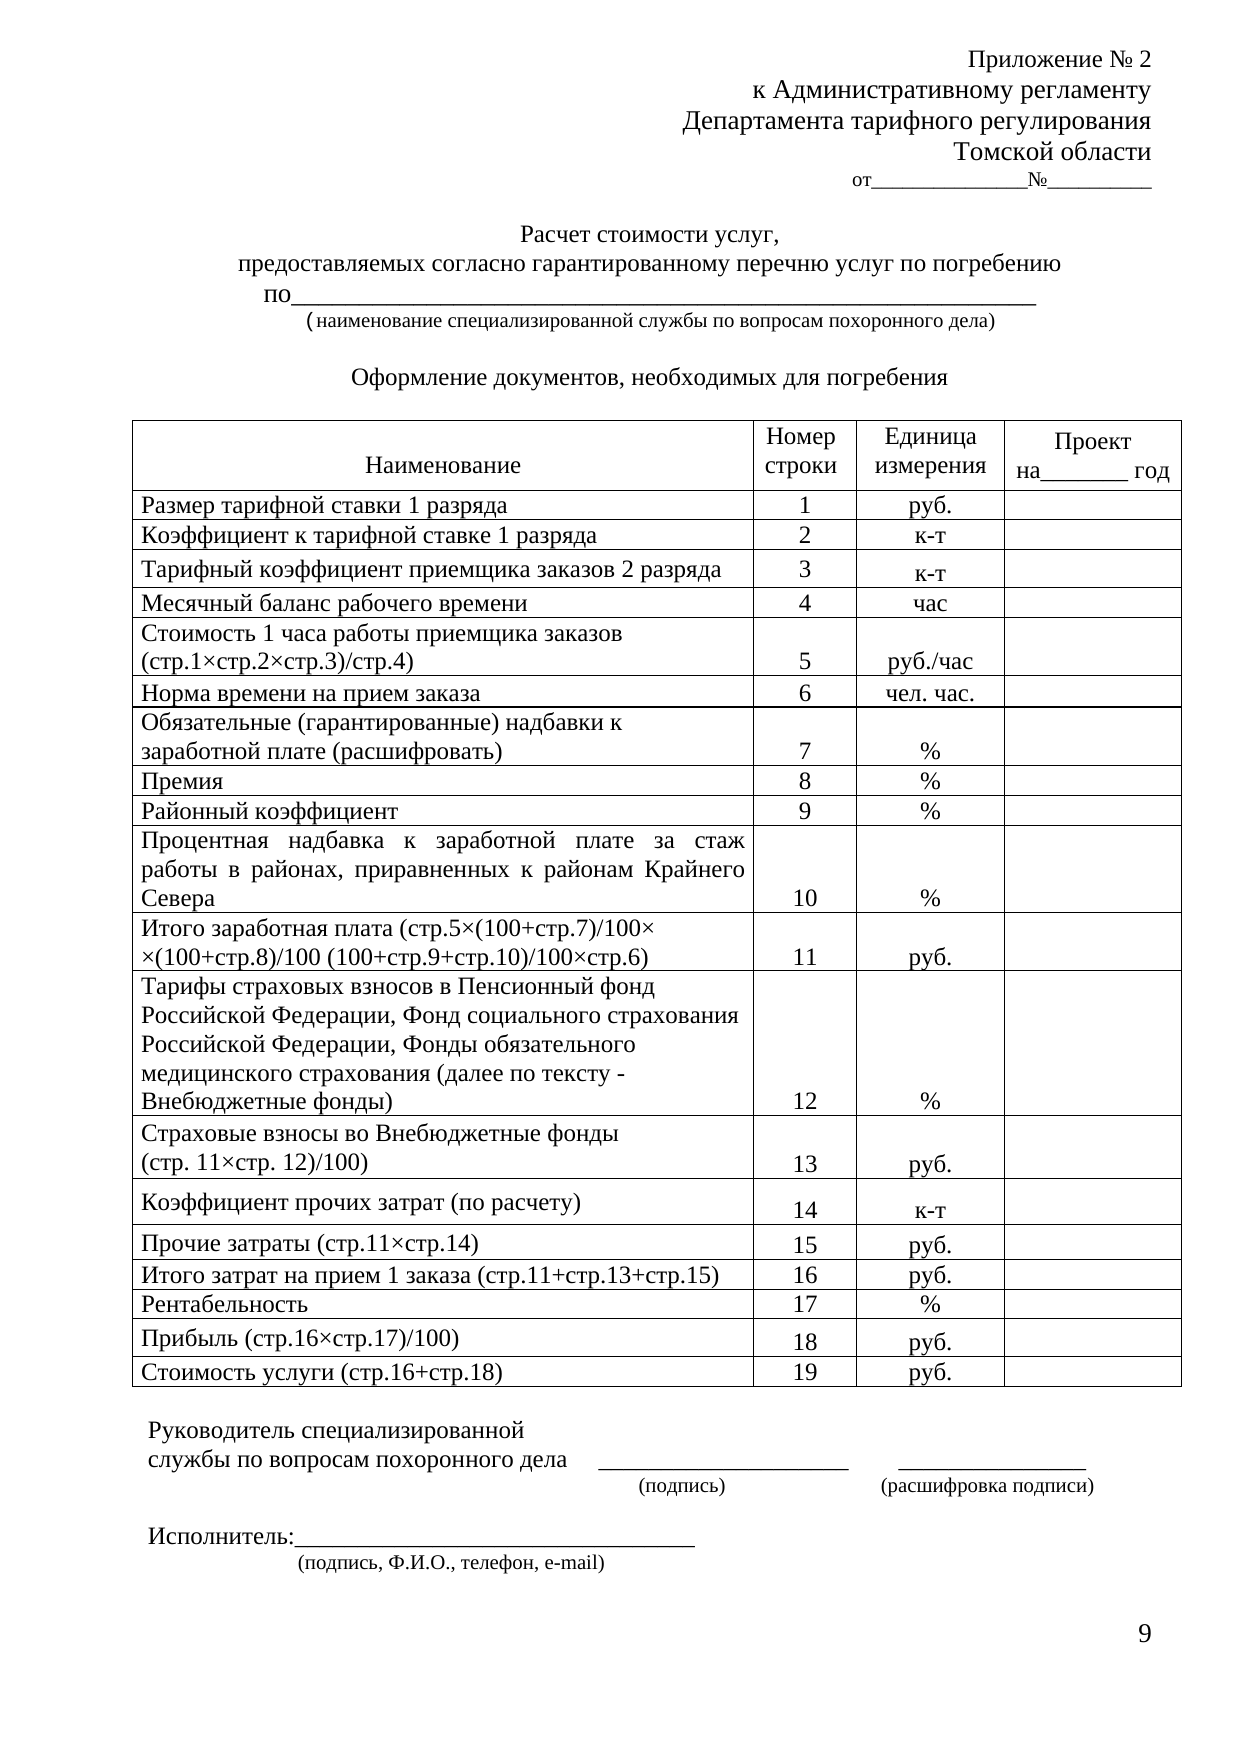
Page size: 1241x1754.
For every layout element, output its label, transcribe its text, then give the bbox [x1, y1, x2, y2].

table_cell Тарифы страховых взносов в Пенсионный фонд Российской Федерации, Фонд социального страхования Российской Федерации, Фонды обязательного медицинского страхования (далее по тексту - Внебюджетные фонды) [133, 971, 753, 1115]
text предоставляемых согласно гарантированному перечню услуг по погребению [148, 248, 1152, 277]
table_cell [1005, 708, 1181, 765]
table_cell [1005, 618, 1181, 675]
table_cell 7 [754, 708, 856, 765]
table_cell % [857, 708, 1004, 765]
table_cell [1005, 1179, 1181, 1224]
table_cell [1005, 971, 1181, 1115]
text Расчет стоимости услуг, [148, 219, 1152, 248]
table_cell Прочие затраты (стр.11×стр.14) [133, 1225, 753, 1259]
table_cell Коэффициент к тарифной ставке 1 разряда [133, 520, 753, 549]
table_cell 6 [754, 676, 856, 706]
table_cell руб. [857, 1357, 1004, 1386]
table_header Единица измерения [857, 421, 1004, 489]
table_cell 3 [754, 550, 856, 587]
table_cell Стоимость услуги (стр.16+стр.18) [133, 1357, 753, 1386]
text Оформление документов, необходимых для погребения [148, 362, 1152, 391]
table_cell 16 [754, 1260, 856, 1288]
table_cell Стоимость 1 часа работы приемщика заказов (стр.1×стр.2×стр.3)/стр.4) [133, 618, 753, 675]
table_cell 12 [754, 971, 856, 1115]
table_cell [1005, 676, 1181, 706]
table_cell [1005, 766, 1181, 795]
table_cell [1005, 588, 1181, 617]
table_cell [1005, 1116, 1181, 1178]
table_cell [1005, 491, 1181, 519]
table_cell к-т [857, 550, 1004, 587]
table_cell к-т [857, 520, 1004, 549]
table_cell [1005, 1357, 1181, 1386]
table_cell 4 [754, 588, 856, 617]
table_cell руб. [857, 1116, 1004, 1178]
table_cell руб. [857, 1225, 1004, 1259]
text службы по вопросам похоронного дела ____________________ _______________ [148, 1444, 1152, 1473]
text Департамента тарифного регулирования [185, 104, 1152, 135]
table_cell [1005, 1225, 1181, 1259]
table_cell % [857, 766, 1004, 795]
table_cell Размер тарифной ставки 1 разряда [133, 491, 753, 519]
table_cell % [857, 826, 1004, 912]
table_cell руб. [857, 1260, 1004, 1288]
text Томской области [185, 135, 1152, 166]
table_cell 5 [754, 618, 856, 675]
table_header Наименование [133, 421, 753, 489]
table_cell руб. [857, 1319, 1004, 1356]
table_cell [1005, 826, 1181, 912]
table_cell Районный коэффициент [133, 796, 753, 824]
table_cell 15 [754, 1225, 856, 1259]
table_cell 14 [754, 1179, 856, 1224]
table_cell 11 [754, 913, 856, 970]
table_cell руб. [857, 491, 1004, 519]
text по_______________________________________________________ [148, 277, 1152, 308]
table_cell Рентабельность [133, 1290, 753, 1318]
table_cell [1005, 520, 1181, 549]
table_cell 18 [754, 1319, 856, 1356]
table_cell Коэффициент прочих затрат (по расчету) [133, 1179, 753, 1224]
table_cell 10 [754, 826, 856, 912]
table_cell 13 [754, 1116, 856, 1178]
table_cell 19 [754, 1357, 856, 1386]
table_cell Месячный баланс рабочего времени [133, 588, 753, 617]
table_cell [1005, 1260, 1181, 1288]
table_cell [1005, 550, 1181, 587]
table_cell Итого заработная плата (стр.5×(100+стр.7)/100× ×(100+стр.8)/100 (100+стр.9+стр.10)/100×стр.6) [133, 913, 753, 970]
table_cell Итого затрат на прием 1 заказа (стр.11+стр.13+стр.15) [133, 1260, 753, 1288]
text (наименование специализированной службы по вопросам похоронного дела) [148, 308, 1152, 334]
table_cell % [857, 1290, 1004, 1318]
text (подпись, Ф.И.О., телефон, e-mail) [148, 1550, 1152, 1574]
table_cell Прибыль (стр.16×стр.17)/100) [133, 1319, 753, 1356]
text к Административному регламенту [185, 73, 1152, 104]
table_cell % [857, 971, 1004, 1115]
table_cell 9 [754, 796, 856, 824]
table_cell Тарифный коэффициент приемщика заказов 2 разряда [133, 550, 753, 587]
text Исполнитель:________________________________ [148, 1521, 1152, 1550]
text Приложение № 2 [148, 44, 1152, 73]
table_header Номер строки [754, 421, 856, 489]
table_cell Премия [133, 766, 753, 795]
table_cell 2 [754, 520, 856, 549]
text (подпись) (расшифровка подписи) [148, 1473, 1152, 1497]
table_cell к-т [857, 1179, 1004, 1224]
table_cell Страховые взносы во Внебюджетные фонды (стр. 11×стр. 12)/100) [133, 1116, 753, 1178]
table_cell 8 [754, 766, 856, 795]
table_cell руб. [857, 913, 1004, 970]
table_cell 1 [754, 491, 856, 519]
table_cell Норма времени на прием заказа [133, 676, 753, 706]
table_cell час [857, 588, 1004, 617]
table_cell Обязательные (гарантированные) надбавки к заработной плате (расшифровать) [133, 708, 753, 765]
table_cell 17 [754, 1290, 856, 1318]
table_cell % [857, 796, 1004, 824]
table_cell руб./час [857, 618, 1004, 675]
table_cell чел. час. [857, 676, 1004, 706]
table_cell [1005, 796, 1181, 824]
table_cell [1005, 1290, 1181, 1318]
table_cell [1005, 913, 1181, 970]
table_cell [1005, 1319, 1181, 1356]
table_cell Процентная надбавка к заработной плате за стаж работы в районах, приравненных к районам Крайнего Севера [133, 826, 753, 912]
title от_______________№__________ [148, 166, 1152, 191]
table_header Проект на_______ год [1005, 421, 1181, 489]
text Руководитель специализированной [148, 1415, 1152, 1444]
